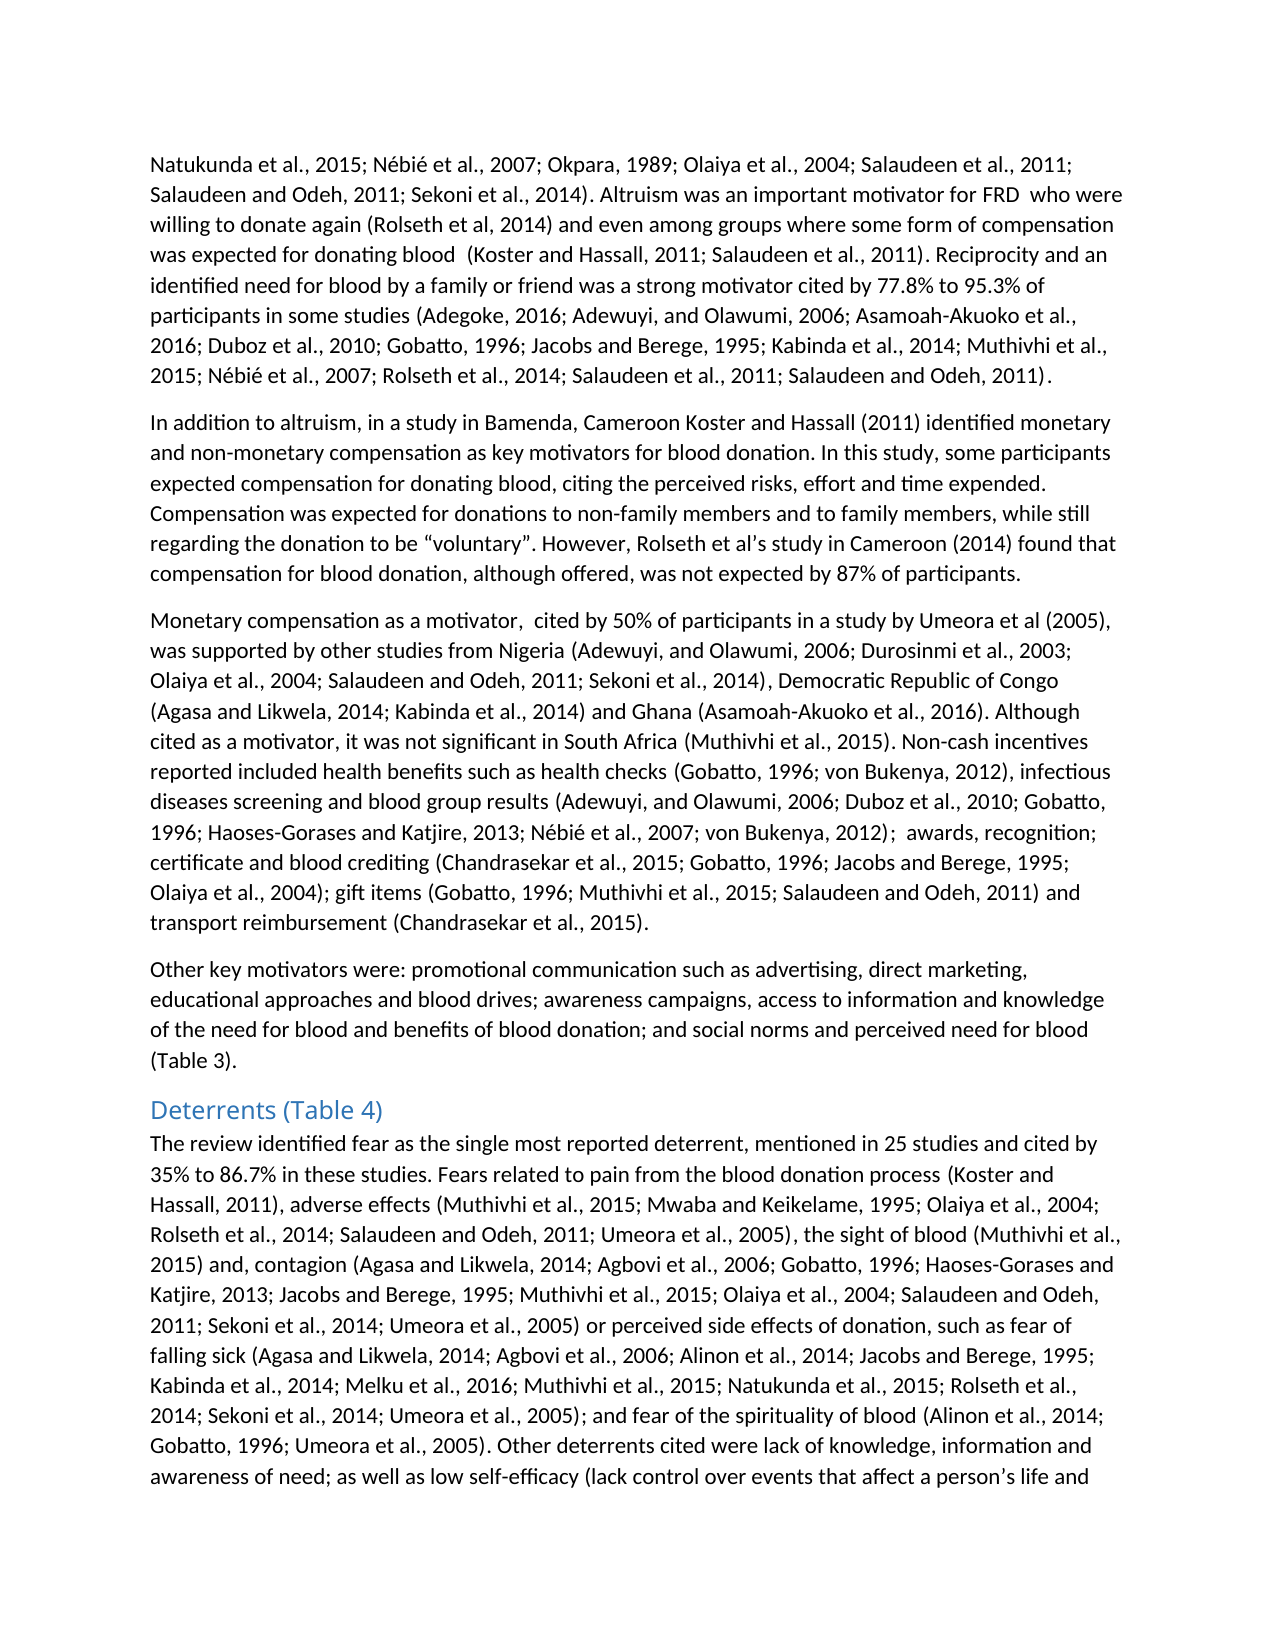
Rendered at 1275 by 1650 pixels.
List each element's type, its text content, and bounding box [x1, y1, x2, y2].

subtitle Deterrents (Table 4) [150, 1093, 1125, 1127]
text Other key motivators were: promotional communication such as advertising, direct marketing, educational approaches and blood drives; awareness campaigns, access to information and knowledge of the need for blood and benefits of blood donation; and social norms and perceived need for blood (Table 3). [150, 955, 1125, 1074]
text In addition to altruism, in a study in Bamenda, Cameroon Koster and Hassall (2011) identified monetary and non-monetary compensation as key motivators for blood donation. In this study, some participants expected compensation for donating blood, citing the perceived risks, effort and time expended. Compensation was expected for donations to non-family members and to family members, while still regarding the donation to be “voluntary”. However, Rolseth et al’s study in Cameroon (2014) found that compensation for blood donation, although offered, was not expected by 87% of participants. [150, 408, 1125, 587]
text Monetary compensation as a motivator, cited by 50% of participants in a study by Umeora et al (2005), was supported by other studies from Nigeria (Adewuyi, and Olawumi, 2006; Durosinmi et al., 2003; Olaiya et al., 2004; Salaudeen and Odeh, 2011; Sekoni et al., 2014), Democratic Republic of Congo (Agasa and Likwela, 2014; Kabinda et al., 2014) and Ghana (Asamoah-Akuoko et al., 2016). Although cited as a motivator, it was not significant in South Africa (Muthivhi et al., 2015). Non-cash incentives reported included health benefits such as health checks (Gobatto, 1996; von Bukenya, 2012), infectious diseases screening and blood group results (Adewuyi, and Olawumi, 2006; Duboz et al., 2010; Gobatto, 1996; Haoses-Gorases and Katjire, 2013; Nébié et al., 2007; von Bukenya, 2012); awards, recognition; certificate and blood crediting (Chandrasekar et al., 2015; Gobatto, 1996; Jacobs and Berege, 1995; Olaiya et al., 2004); gift items (Gobatto, 1996; Muthivhi et al., 2015; Salaudeen and Odeh, 2011) and transport reimbursement (Chandrasekar et al., 2015). [150, 606, 1125, 936]
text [150, 150, 1125, 389]
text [150, 1129, 1125, 1490]
